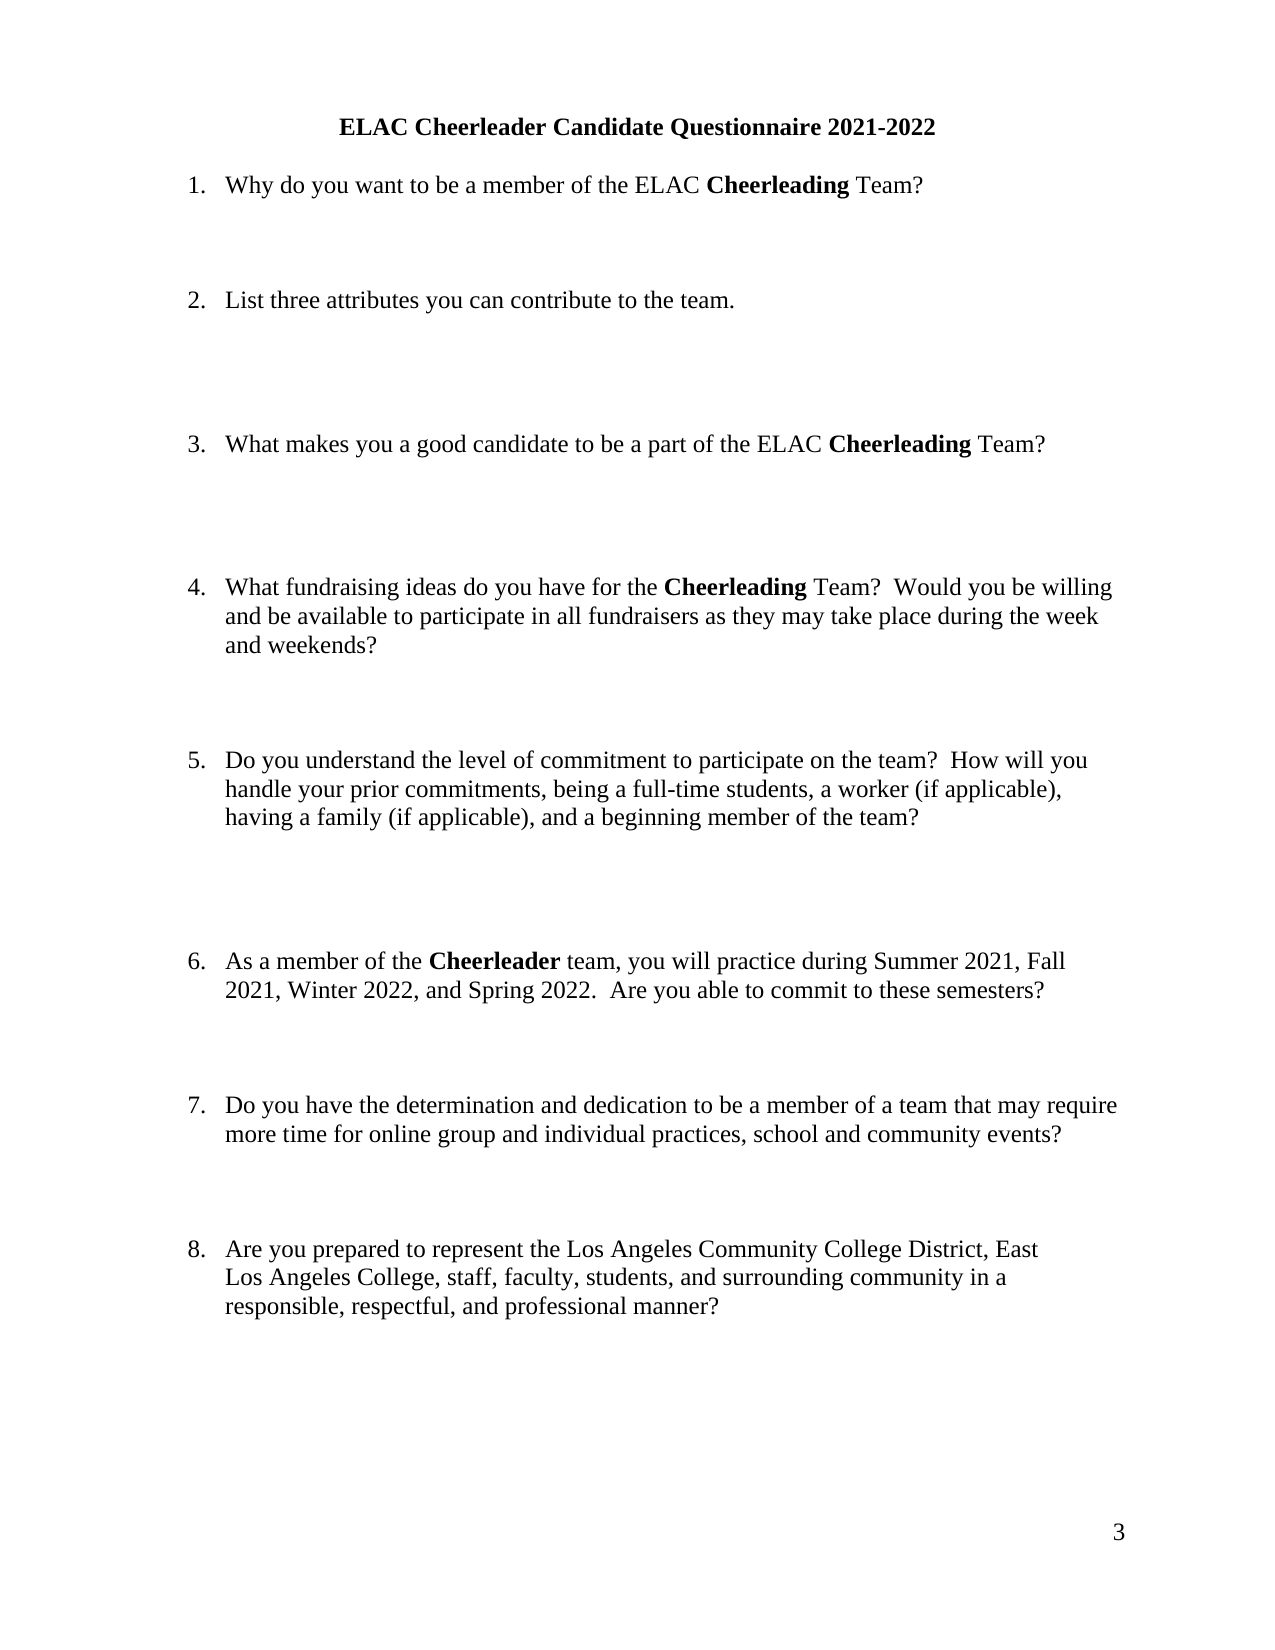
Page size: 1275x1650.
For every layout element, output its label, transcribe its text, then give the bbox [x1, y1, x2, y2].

list What makes you a good candidate to be a part of the ELAC Cheerleading Team? [187, 429, 1125, 457]
text ELAC Cheerleader Candidate Questionnaire 2021-2022 [150, 112, 1125, 141]
text Los Angeles College, staff, faculty, students, and surrounding community in a responsible, respectful, and professional manner? [225, 1262, 1125, 1320]
list What fundraising ideas do you have for the Cheerleading Team? Would you be willing and be available to participate in all fundraisers as they may take place during the week and weekends? [187, 572, 1125, 659]
list Why do you want to be a member of the ELAC Cheerleading Team? [187, 170, 1125, 199]
list List three attributes you can contribute to the team. [187, 285, 1125, 314]
list Are you prepared to represent the Los Angeles Community College District, East [187, 1234, 1125, 1262]
list Do you understand the level of commitment to participate on the team? How will you handle your prior commitments, being a full-time students, a worker (if applicable), having a family (if applicable), and a beginning member of the team? [187, 745, 1125, 831]
list Do you have the determination and dedication to be a member of a team that may require more time for online group and individual practices, school and community events? [187, 1090, 1125, 1147]
list As a member of the Cheerleader team, you will practice during Summer 2021, Fall 2021, Winter 2022, and Spring 2022. Are you able to commit to these semesters? [187, 946, 1125, 1004]
